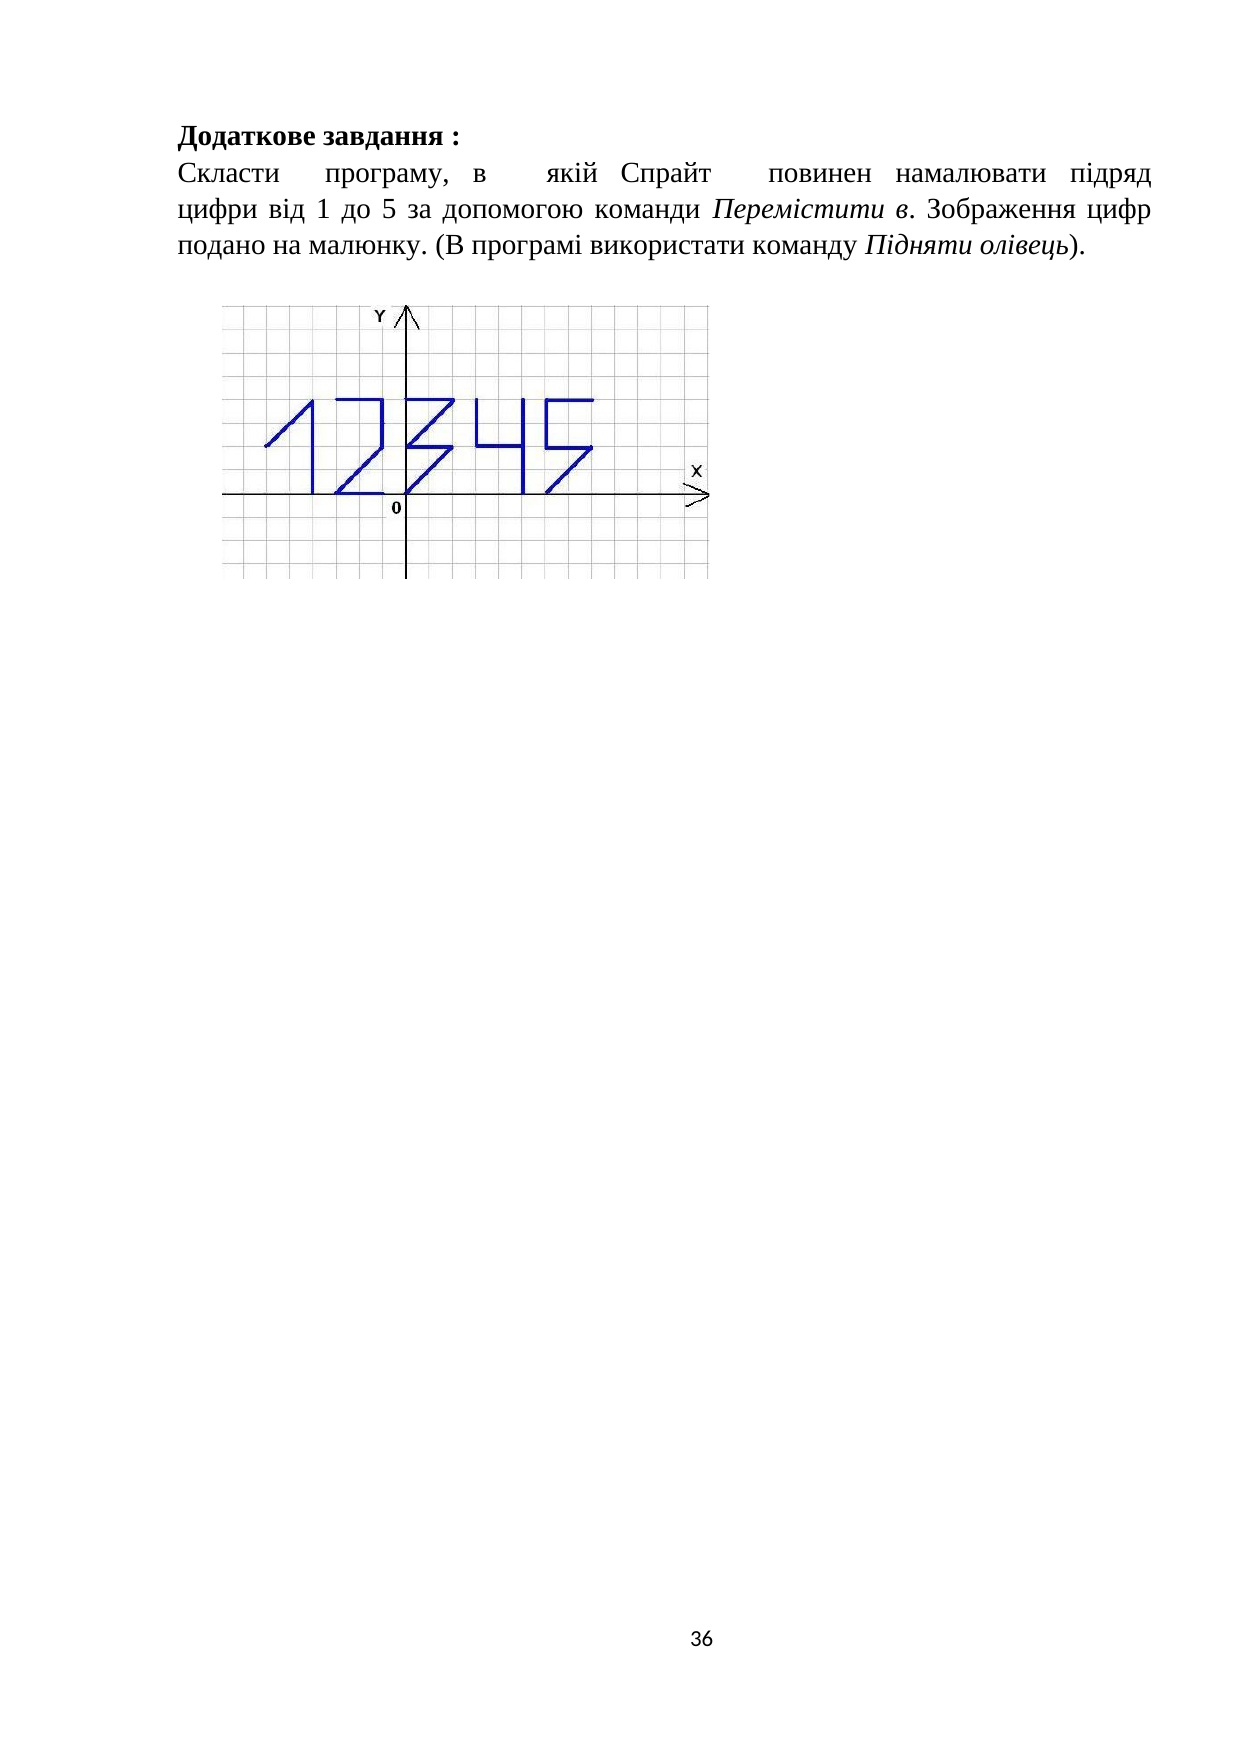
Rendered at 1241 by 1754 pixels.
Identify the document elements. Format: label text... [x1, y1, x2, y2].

picture [221, 305, 710, 579]
text Скласти програму, в якій Спрайт повинен намалювати підряд цифри від 1 до 5 за допомогою команди Перемістити в. Зображення цифр подано на малюнку. (В програмі використати команду Підняти олівець). [177, 155, 1152, 261]
text Додаткове завдання : [177, 118, 1152, 152]
